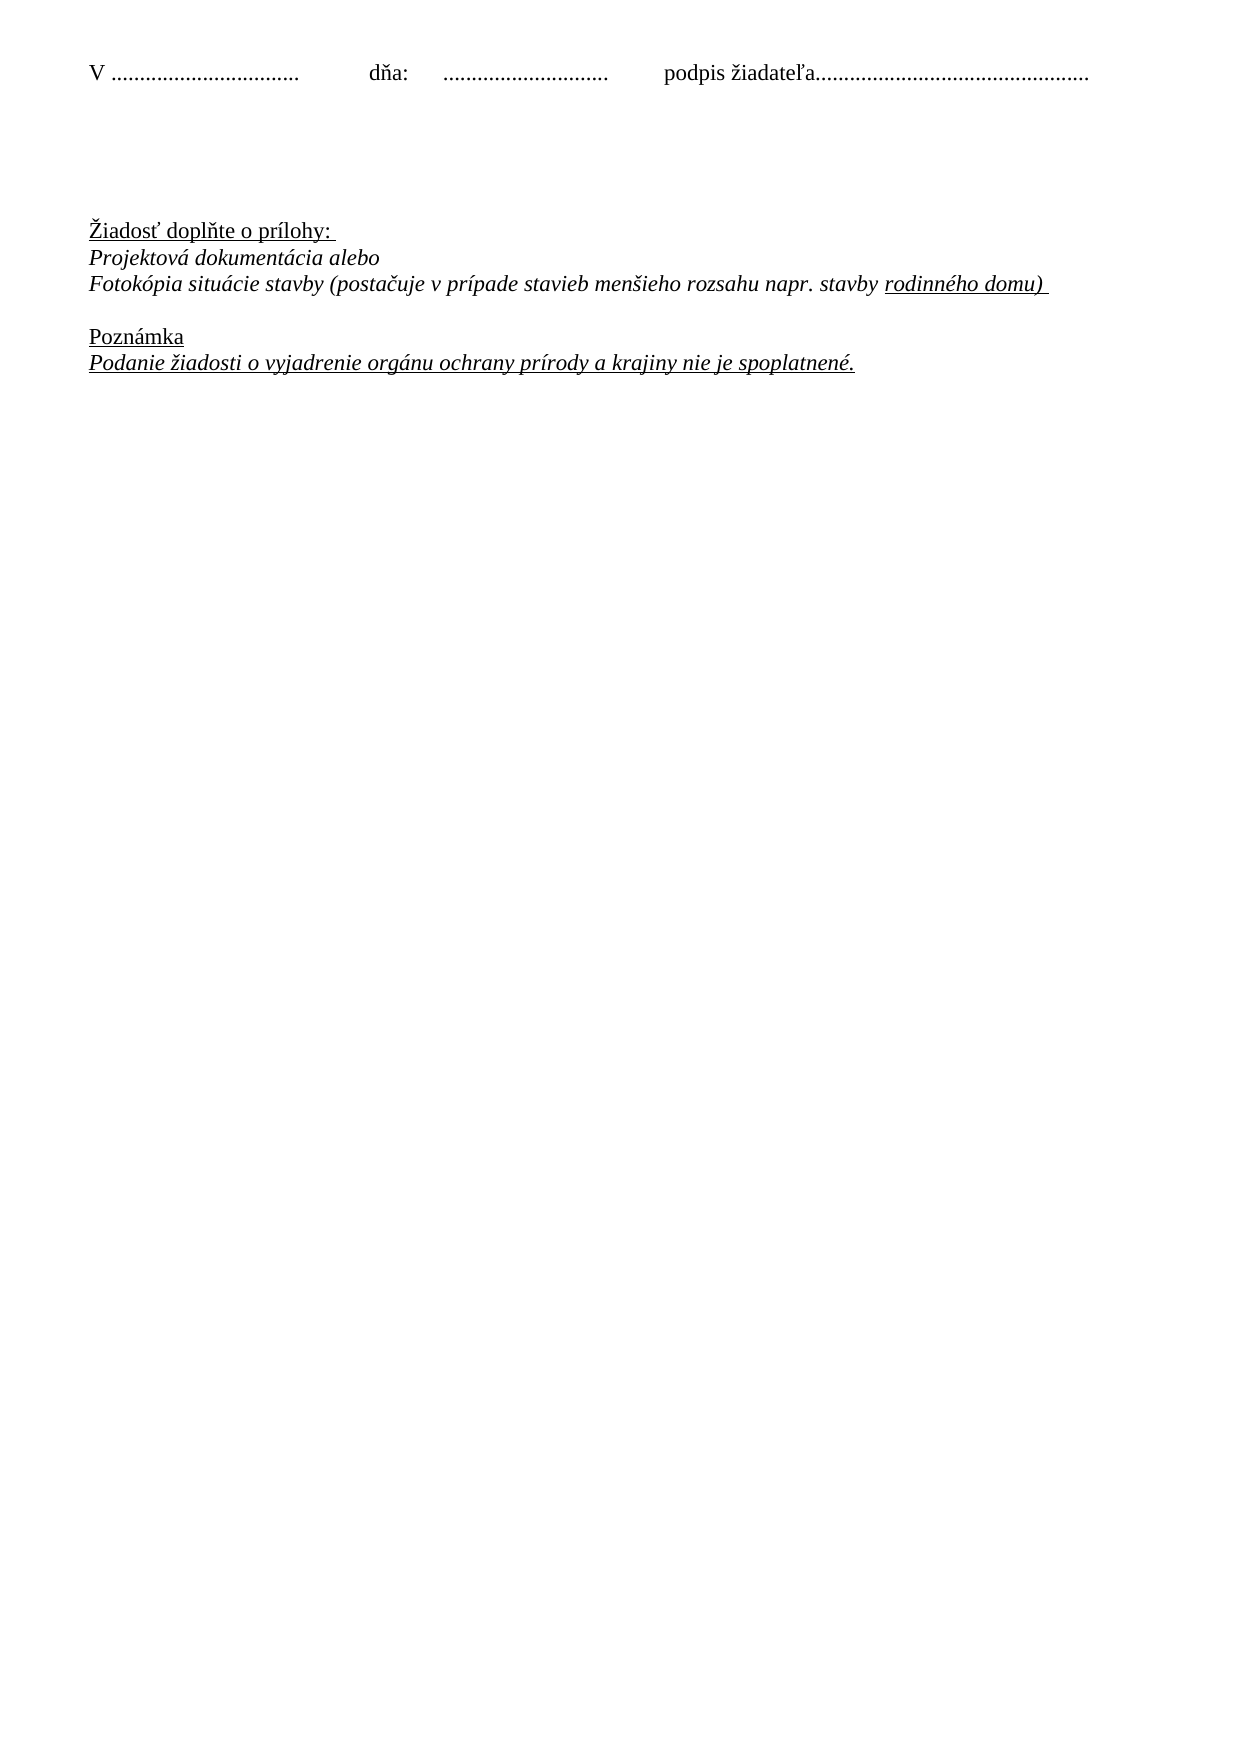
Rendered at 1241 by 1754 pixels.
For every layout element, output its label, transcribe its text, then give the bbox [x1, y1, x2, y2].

text Poznámka [88, 323, 1093, 349]
text Podanie žiadosti o vyjadrenie orgánu ochrany prírody a krajiny nie je spoplatnené. [88, 349, 1093, 375]
text V ................................. dňa: ............................. podpis žiadateľa................................................ [88, 59, 1093, 86]
text Fotokópia situácie stavby (postačuje v prípade stavieb menšieho rozsahu napr. stavby rodinného domu) [88, 270, 1093, 296]
text Projektová dokumentácia alebo [88, 244, 1093, 270]
text Žiadosť doplňte o prílohy: [88, 217, 1093, 244]
